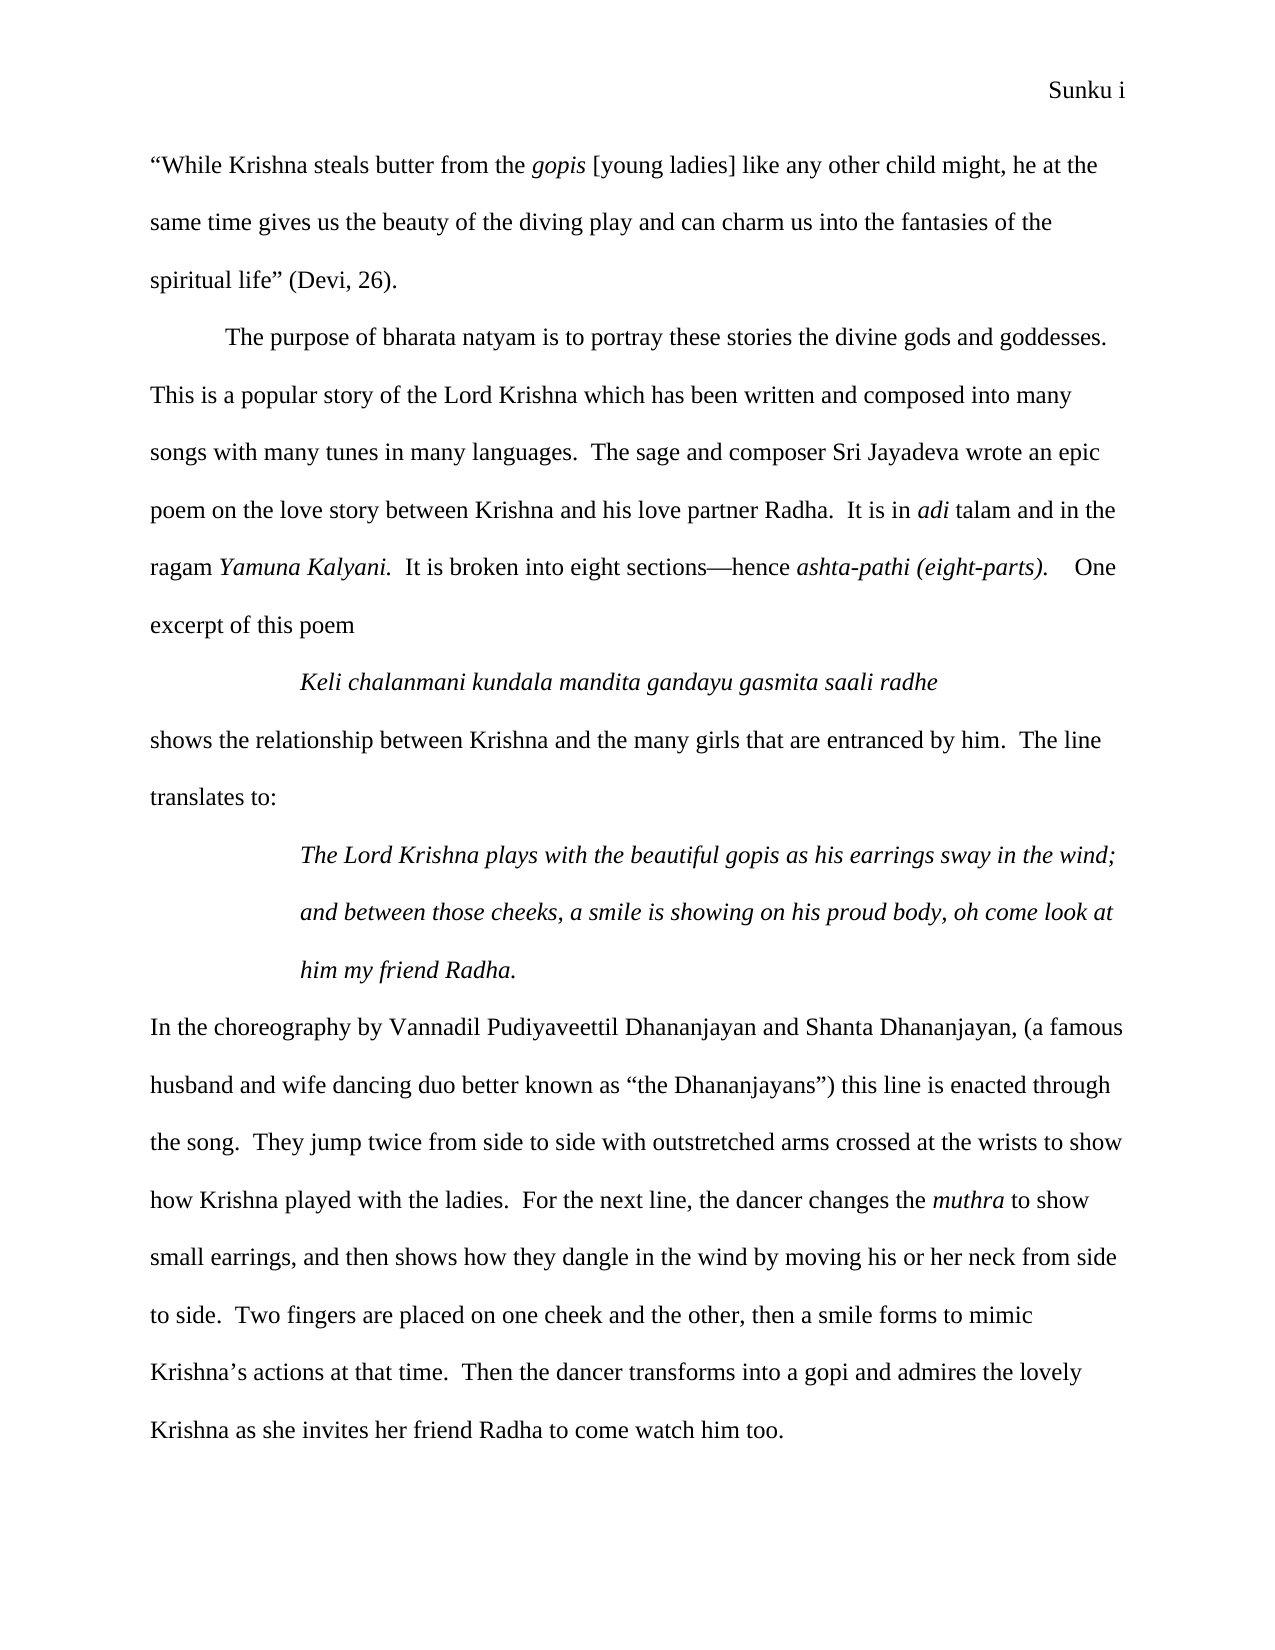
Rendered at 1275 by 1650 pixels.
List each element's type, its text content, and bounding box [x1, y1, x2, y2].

text shows the relationship between Krishna and the many girls that are entranced by him. The line translates to: [150, 725, 1125, 811]
text Keli chalanmani kundala mandita gandayu gasmita saali radhe [225, 667, 1125, 696]
text The purpose of bharata natyam is to portray these stories the divine gods and goddesses. This is a popular story of the Lord Krishna which has been written and composed into many songs with many tunes in many languages. The sage and composer Sri Jayadeva wrote an epic poem on the love story between Krishna and his love partner Radha. It is in adi talam and in the ragam Yamuna Kalyani. It is broken into eight sections—hence ashta-pathi (eight-parts). One excerpt of this poem [150, 322, 1125, 639]
text In the choreography by Vannadil Pudiyaveettil Dhananjayan and Shanta Dhananjayan, (a famous husband and wife dancing duo better known as “the Dhananjayans”) this line is enacted through the song. They jump twice from side to side with outstretched arms crossed at the wrists to show how Krishna played with the ladies. For the next line, the dancer changes the muthra to show small earrings, and then shows how they dangle in the wind by moving his or her neck from side to side. Two fingers are placed on one cheek and the other, then a smile forms to mimic Krishna’s actions at that time. Then the dancer transforms into a gopi and admires the lovely Krishna as she invites her friend Radha to come watch him too. [150, 1012, 1125, 1444]
text The Lord Krishna plays with the beautiful gopis as his earrings sway in the wind; and between those cheeks, a smile is showing on his proud body, oh come look at him my friend Radha. [300, 840, 1125, 984]
text “While Krishna steals butter from the gopis [young ladies] like any other child might, he at the same time gives us the beauty of the diving play and can charm us into the fantasies of the spiritual life” (Devi, 26). [150, 150, 1125, 294]
